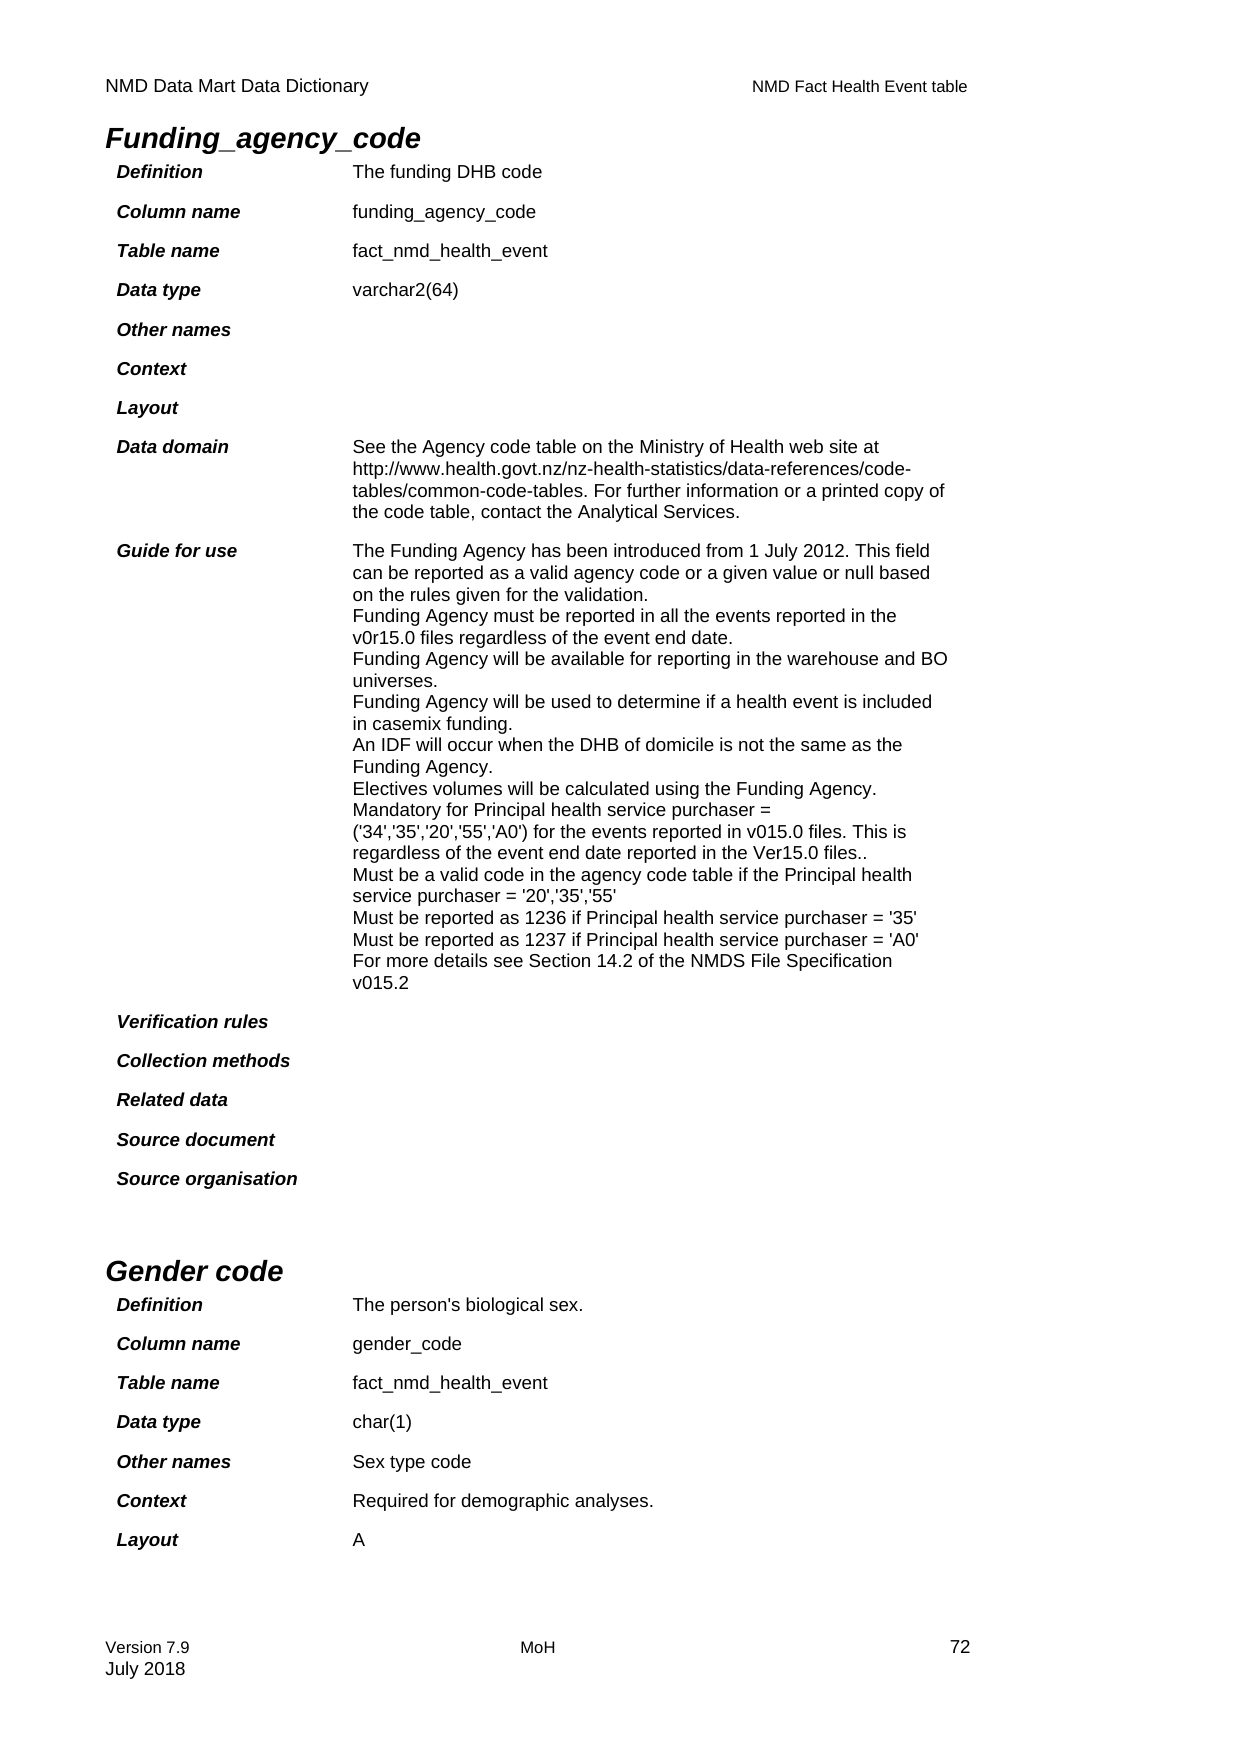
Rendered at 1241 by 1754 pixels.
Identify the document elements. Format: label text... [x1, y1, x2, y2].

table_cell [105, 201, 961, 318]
subtitle Gender code [105, 1254, 1181, 1287]
subtitle Funding_agency_code [105, 122, 1181, 155]
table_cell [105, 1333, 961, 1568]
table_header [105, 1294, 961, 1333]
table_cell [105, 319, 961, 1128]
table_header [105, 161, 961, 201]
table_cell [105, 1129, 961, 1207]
